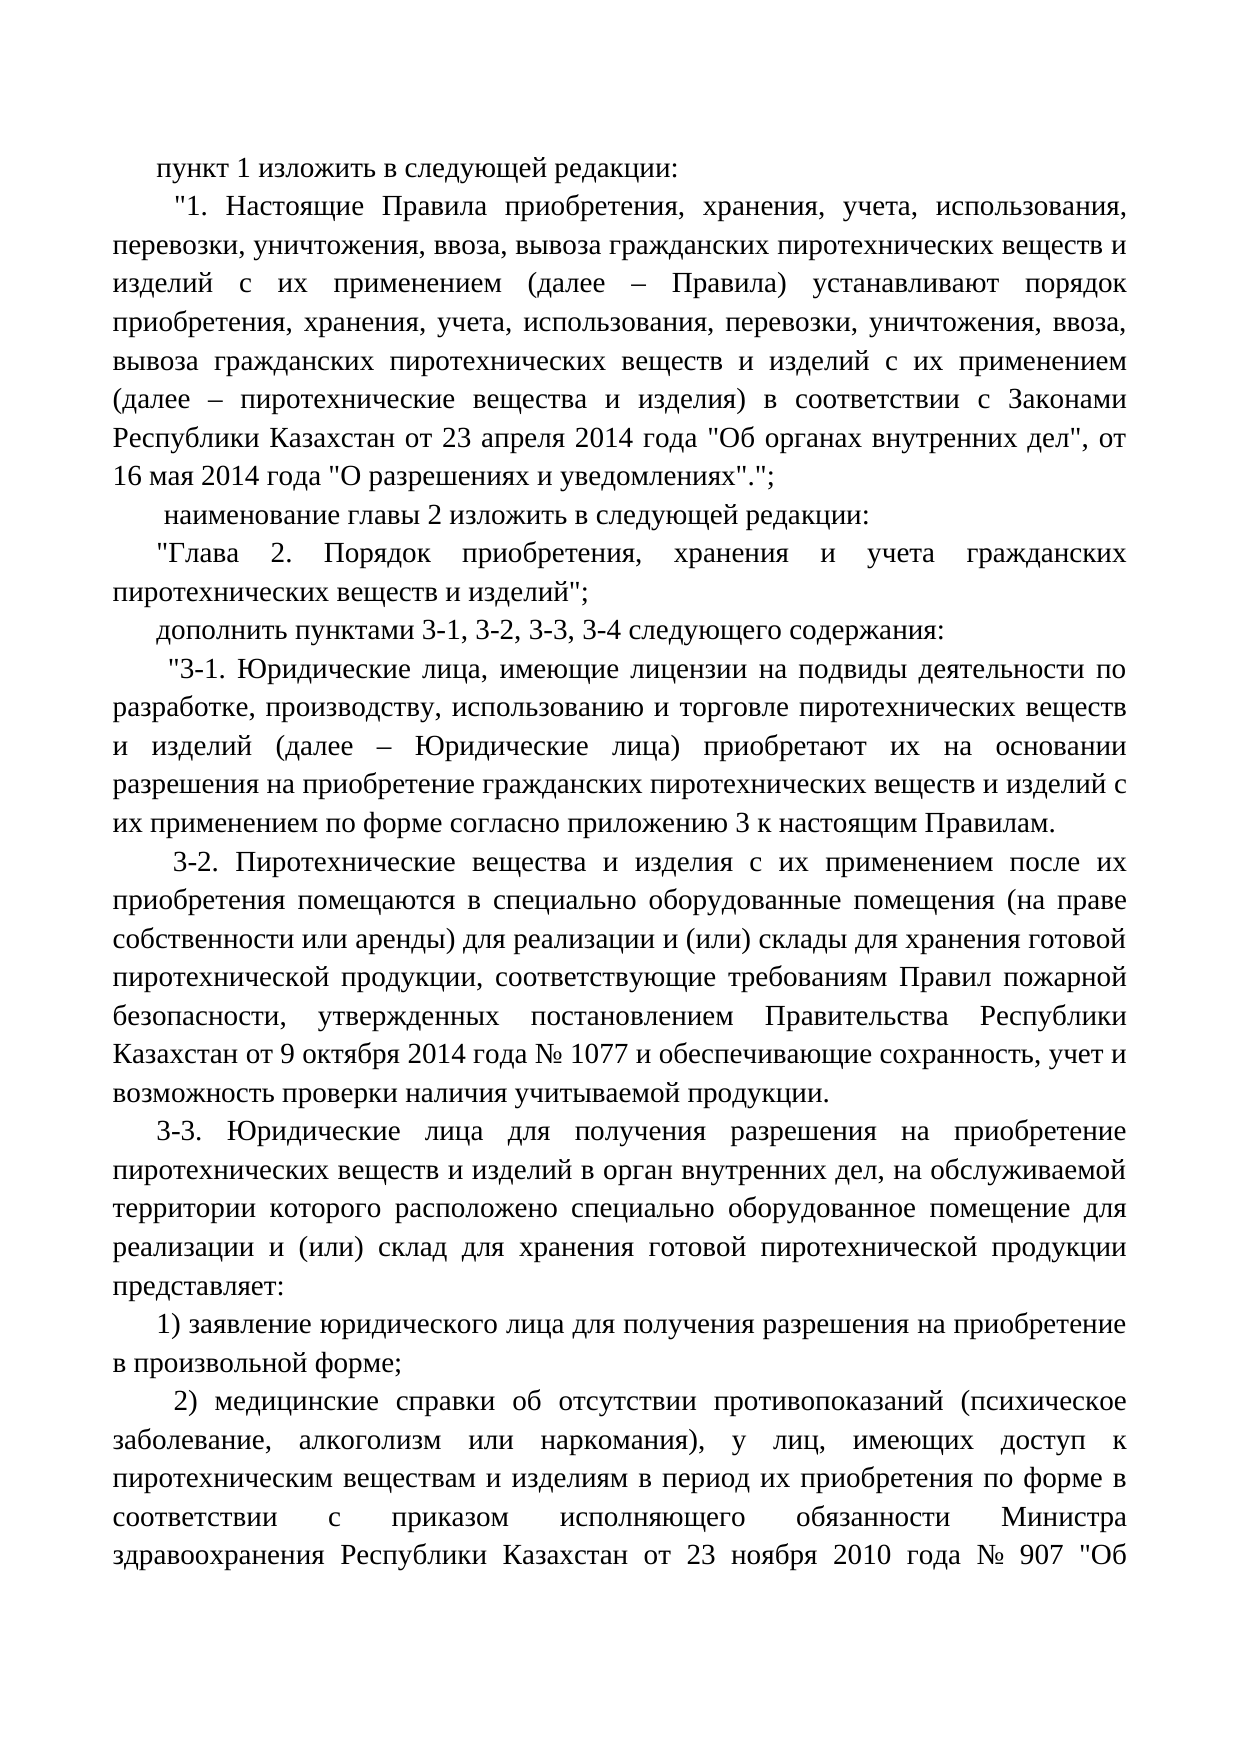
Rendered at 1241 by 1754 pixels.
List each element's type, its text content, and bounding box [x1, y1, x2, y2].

text 3-3. Юридические лица для получения разрешения на приобретение пиротехнических веществ и изделий в орган внутренних дел, на обслуживаемой территории которого расположено специально оборудованное помещение для реализации и (или) склад для хранения готовой пиротехнической продукции представляет: [112, 1113, 1128, 1301]
text 3-2. Пиротехнические вещества и изделия с их применением после их приобретения помещаются в специально оборудованные помещения (на праве собственности или аренды) для реализации и (или) склады для хранения готовой пиротехнической продукции, соответствующие требованиям Правил пожарной безопасности, утвержденных постановлением Правительства Республики Казахстан от 9 октября 2014 года № 1077 и обеспечивающие сохранность, учет и возможность проверки наличия учитываемой продукции. [112, 844, 1128, 1108]
text "3-1. Юридические лица, имеющие лицензии на подвиды деятельности по разработке, производству, использованию и торговле пиротехнических веществ и изделий (далее – Юридические лица) приобретают их на основании разрешения на приобретение гражданских пиротехнических веществ и изделий с их применением по форме согласно приложению 3 к настоящим Правилам. [112, 651, 1128, 839]
text пункт 1 изложить в следующей редакции: [112, 150, 1128, 183]
text наименование главы 2 изложить в следующей редакции: [112, 497, 1128, 530]
text "Глава 2. Порядок приобретения, хранения и учета гражданских пиротехнических веществ и изделий"; [112, 535, 1128, 607]
text дополнить пунктами 3-1, 3-2, 3-3, 3-4 следующего содержания: [112, 612, 1128, 646]
text "1. Настоящие Правила приобретения, хранения, учета, использования, перевозки, уничтожения, ввоза, вывоза гражданских пиротехнических веществ и изделий с их применением (далее – Правила) устанавливают порядок приобретения, хранения, учета, использования, перевозки, уничтожения, ввоза, вывоза гражданских пиротехнических веществ и изделий с их применением (далее – пиротехнические вещества и изделия) в соответствии с Законами Республики Казахстан от 23 апреля 2014 года "Об органах внутренних дел", от 16 мая 2014 года "О разрешениях и уведомлениях"."; [112, 188, 1128, 492]
text 1) заявление юридического лица для получения разрешения на приобретение в произвольной форме; [112, 1306, 1128, 1378]
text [112, 1383, 1128, 1571]
